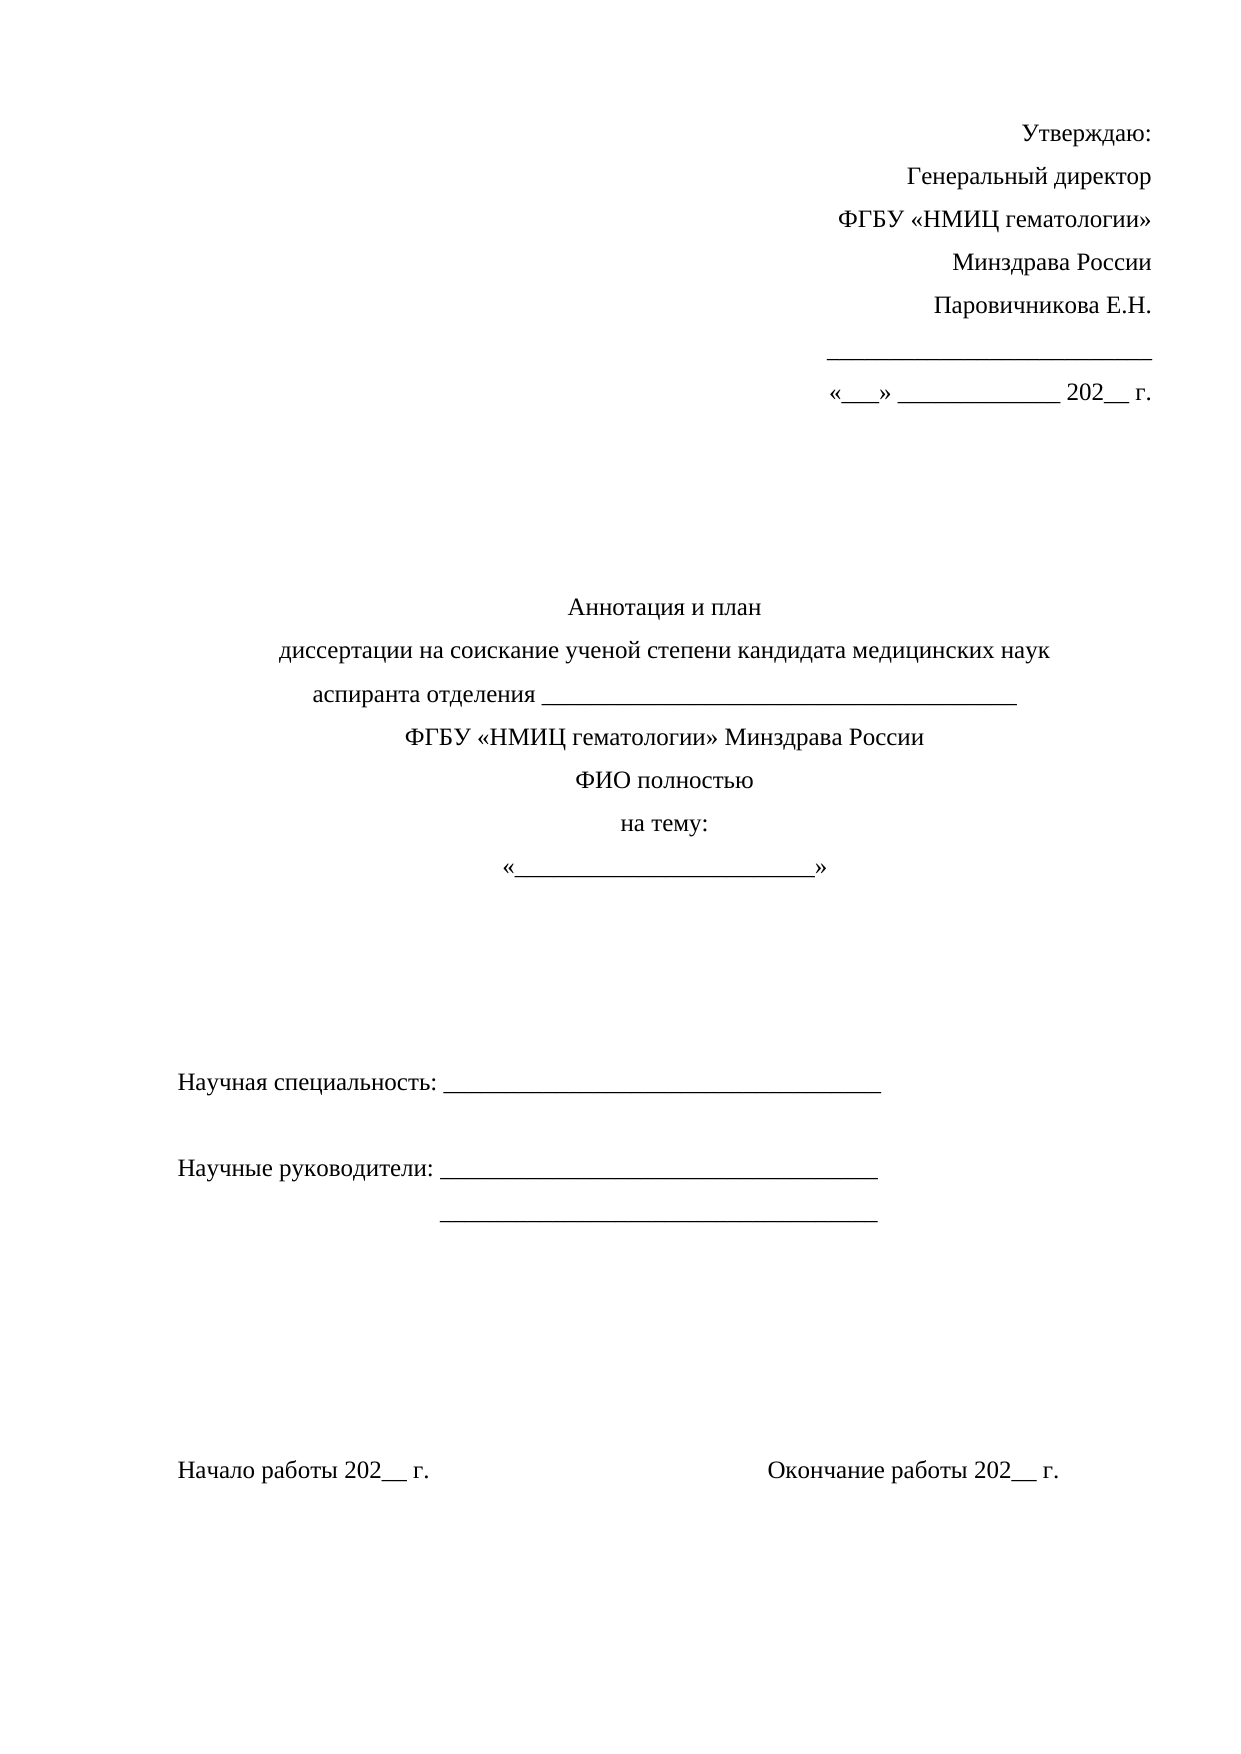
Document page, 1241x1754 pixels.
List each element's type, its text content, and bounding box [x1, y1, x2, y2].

text __________________________ [177, 334, 1152, 362]
text «___» _____________ 202__ г. [177, 377, 1152, 406]
text Научная специальность: ___________________________________ [177, 1067, 1152, 1096]
text Аннотация и план [177, 592, 1152, 621]
text на тему: [177, 808, 1152, 837]
text Паровичникова Е.Н. [177, 291, 1152, 319]
text Генеральный директор [177, 161, 1152, 190]
text Начало работы 202__ г. Окончание работы 202__ г. [177, 1455, 1152, 1484]
text ___________________________________ [177, 1196, 1152, 1225]
text Научные руководители: ___________________________________ [177, 1153, 1152, 1182]
text ФГБУ «НМИЦ гематологии» [177, 204, 1152, 233]
text ФИО полностью [177, 765, 1152, 794]
text Утверждаю: [177, 118, 1152, 147]
text ФГБУ «НМИЦ гематологии» Минздрава России [177, 722, 1152, 751]
text «________________________» [177, 851, 1152, 880]
text диссертации на соискание ученой степени кандидата медицинских наук [177, 636, 1152, 664]
text Минздрава России [177, 247, 1152, 276]
text аспиранта отделения ______________________________________ [177, 679, 1152, 707]
